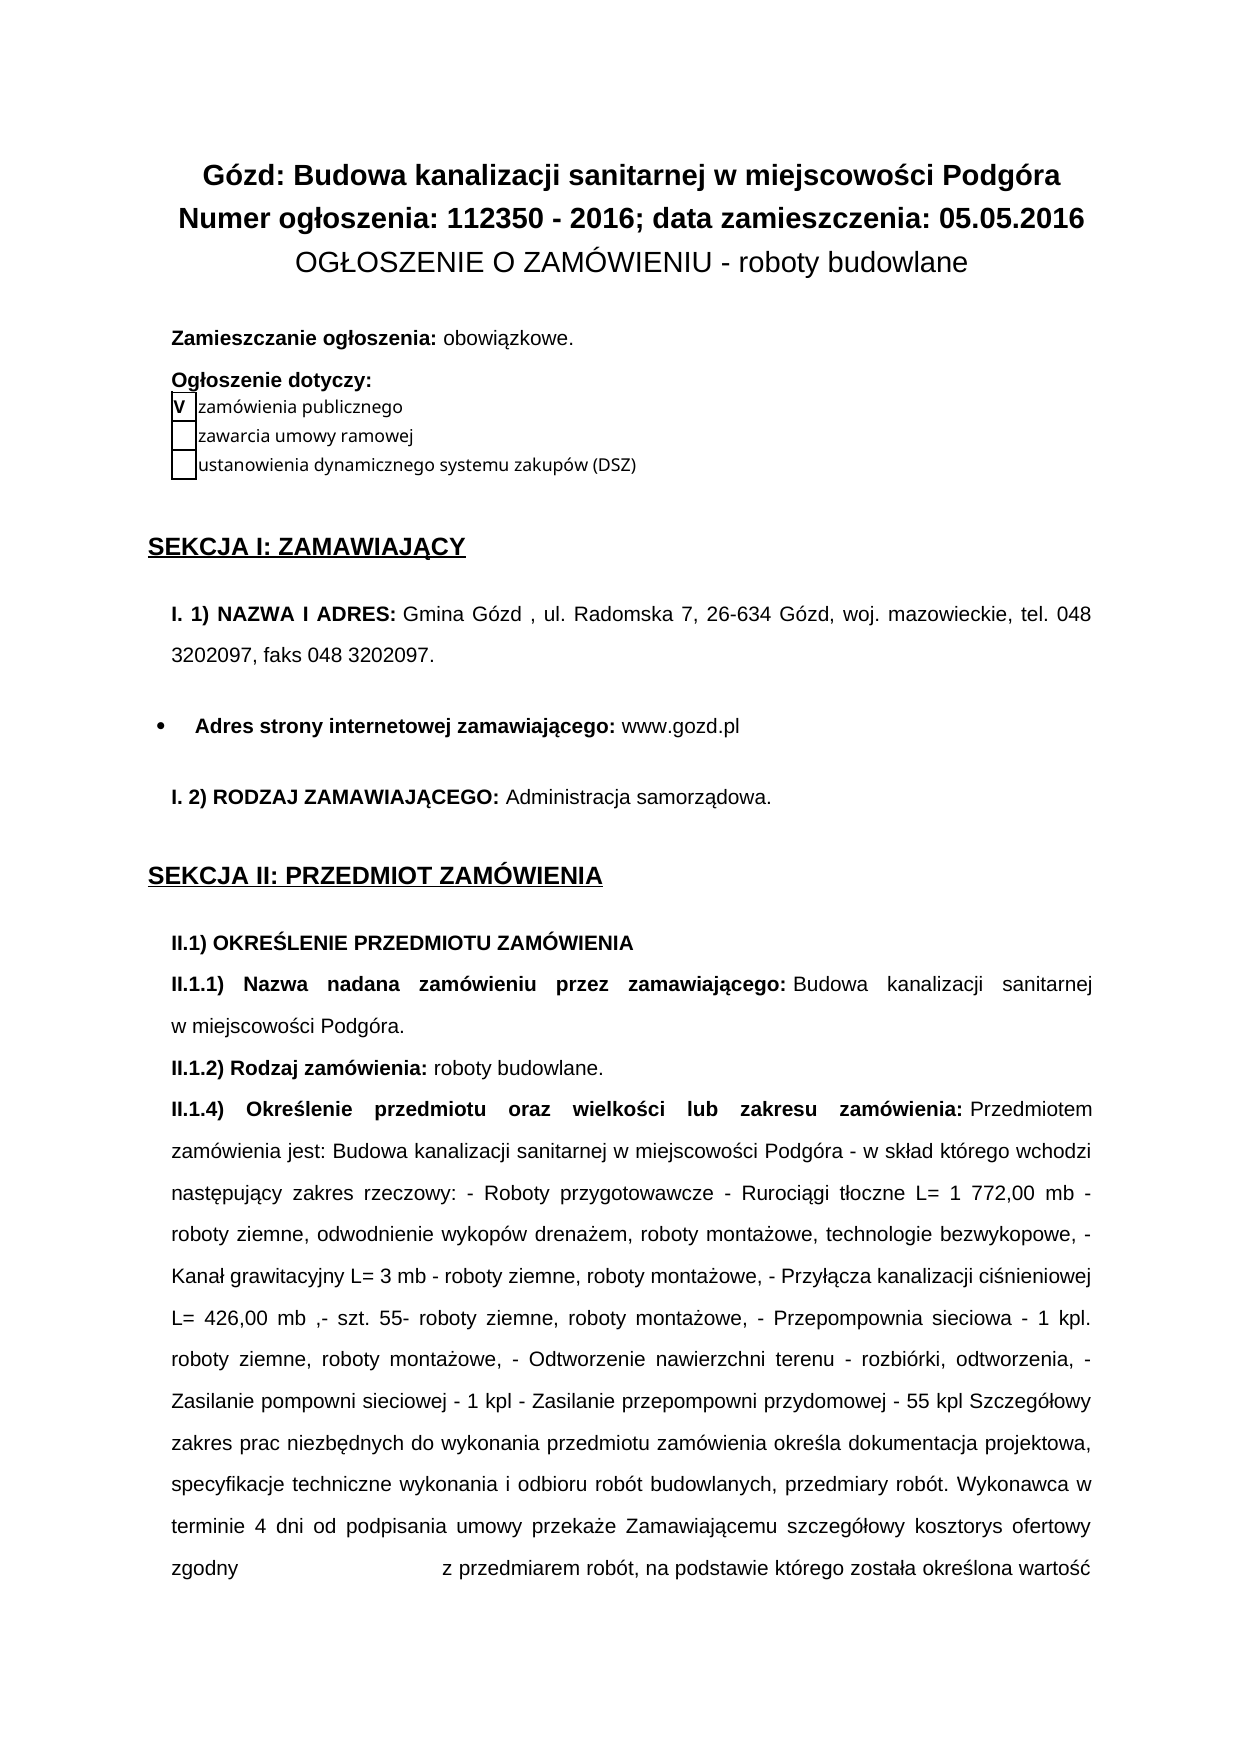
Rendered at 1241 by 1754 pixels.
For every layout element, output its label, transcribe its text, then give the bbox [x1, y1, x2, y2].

list Adres strony internetowej zamawiającego: www.gozd.pl [157, 696, 1093, 738]
text SEKCJA II: PRZEDMIOT ZAMÓWIENIA [148, 848, 1093, 889]
table_cell ustanowienia dynamicznego systemu zakupów (DSZ) [197, 449, 680, 478]
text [171, 1079, 1093, 1579]
table_cell [173, 422, 195, 449]
text SEKCJA I: ZAMAWIAJĄCY [148, 518, 1093, 560]
table_cell [173, 451, 195, 478]
text I. 2) RODZAJ ZAMAWIAJĄCEGO: Administracja samorządowa. [171, 767, 1093, 809]
text II.1) OKREŚLENIE PRZEDMIOTU ZAMÓWIENIA [171, 913, 1093, 954]
text Zamieszczanie ogłoszenia: obowiązkowe. [171, 308, 1093, 350]
table_header zamówienia publicznego [196, 391, 680, 420]
text Gózd: Budowa kanalizacji sanitarnej w miejscowości Podgóra Numer ogłoszenia: 112350 - 2016; data zamieszczenia: 05.05.2016 OGŁOSZENIE O ZAMÓWIENIU - roboty budowlane [171, 148, 1093, 279]
table_cell zawarcia umowy ramowej [197, 420, 680, 449]
text II.1.2) Rodzaj zamówienia: roboty budowlane. [171, 1038, 1093, 1079]
text I. 1) NAZWA I ADRES: Gmina Gózd , ul. Radomska 7, 26-634 Gózd, woj. mazowieckie, tel. 048 3202097, faks 048 3202097. [171, 584, 1093, 667]
text Ogłoszenie dotyczy: [171, 350, 1093, 391]
text II.1.1) Nazwa nadana zamówieniu przez zamawiającego: Budowa kanalizacji sanitarnej w miejscowości Podgóra. [171, 954, 1093, 1038]
table_header V [173, 393, 195, 420]
